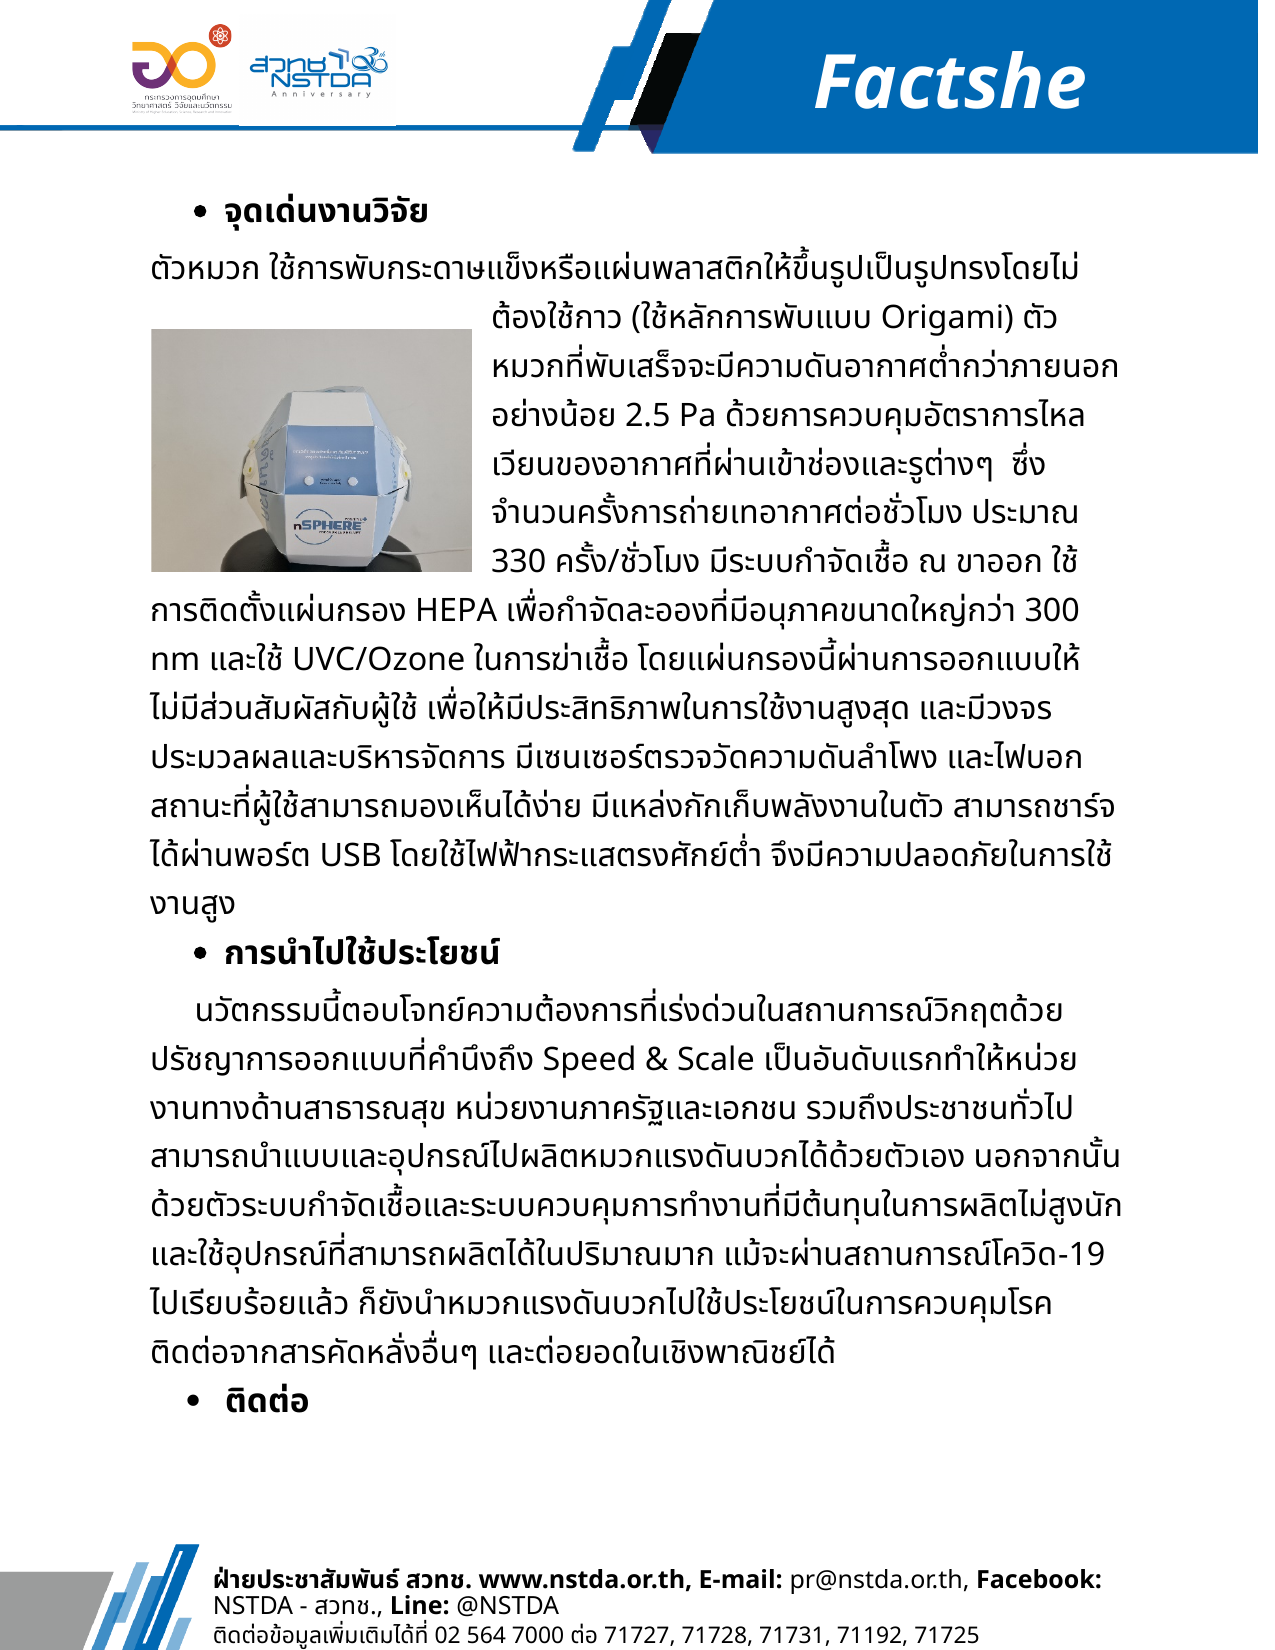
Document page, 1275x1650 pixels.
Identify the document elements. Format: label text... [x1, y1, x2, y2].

list จุดเด่นงานวิจัย [194, 187, 1125, 238]
picture [0, 0, 1258, 162]
list ติดต่อ [187, 1377, 1125, 1428]
text นวัตกรรมนี้ตอบโจทย์ความต้องการที่เร่งด่วนในสถานการณ์วิกฤตด้วยปรัชญาการออกแบบที่คำนึงถึง Speed & Scale เป็นอันดับแรกทำให้หน่วยงานทางด้านสาธารณสุข หน่วยงานภาครัฐและเอกชน รวมถึงประชาชนทั่วไป สามารถนำแบบและอุปกรณ์ไปผลิตหมวกแรงดันบวกได้ด้วยตัวเอง นอกจากนั้นด้วยตัวระบบกำจัดเชื้อและระบบควบคุมการทำงานที่มีต้นทุนในการผลิตไม่สูงนัก และใช้อุปกรณ์ที่สามารถผลิตได้ในปริมาณมาก แม้จะผ่านสถานการณ์โควิด-19 ไปเรียบร้อยแล้ว ก็ยังนำหมวกแรงดันบวกไปใช้ประโยชน์ในการควบคุมโรคติดต่อจากสารคัดหลั่งอื่นๆ และต่อยอดในเชิงพาณิชย์ได้ [150, 987, 1125, 1377]
text ตัวหมวก ใช้การพับกระดาษแข็งหรือแผ่นพลาสติกให้ขึ้นรูปเป็นรูปทรงโดยไม่ต้องใช้กาว (ใช้หลักการพับแบบ Origami) ตัวหมวกที่พับเสร็จจะมีความดันอากาศต่ำกว่าภายนอกอย่างน้อย 2.5 Pa ด้วยการควบคุมอัตราการไหลเวียนของอากาศที่ผ่านเข้าช่องและรูต่างๆ ซึ่งจำนวนครั้งการถ่ายเทอากาศต่อชั่วโมง ประมาณ 330 ครั้ง/ชั่วโมง มีระบบกำจัดเชื้อ ณ ขาออก ใช้การติดตั้งแผ่นกรอง HEPA เพื่อกำจัดละอองที่มีอนุภาคขนาดใหญ่กว่า 300 nm และใช้ UVC/Ozone ในการฆ่าเชื้อ โดยแผ่นกรองนี้ผ่านการออกแบบให้ไม่มีส่วนสัมผัสกับผู้ใช้ เพื่อให้มีประสิทธิภาพในการใช้งานสูงสุด และมีวงจรประมวลผลและบริหารจัดการ มีเซนเซอร์ตรวจวัดความดันลำโพง และไฟบอกสถานะที่ผู้ใช้สามารถมองเห็นได้ง่าย มีแหล่งกักเก็บพลังงานในตัว สามารถชาร์จได้ผ่านพอร์ต USB โดยใช้ไฟฟ้ากระแสตรงศักย์ต่ำ จึงมีความปลอดภัยในการใช้งานสูง [150, 245, 1125, 929]
list การนำไปใช้ประโยชน์ [194, 929, 1125, 979]
picture [150, 329, 472, 570]
picture [0, 1544, 1275, 1650]
